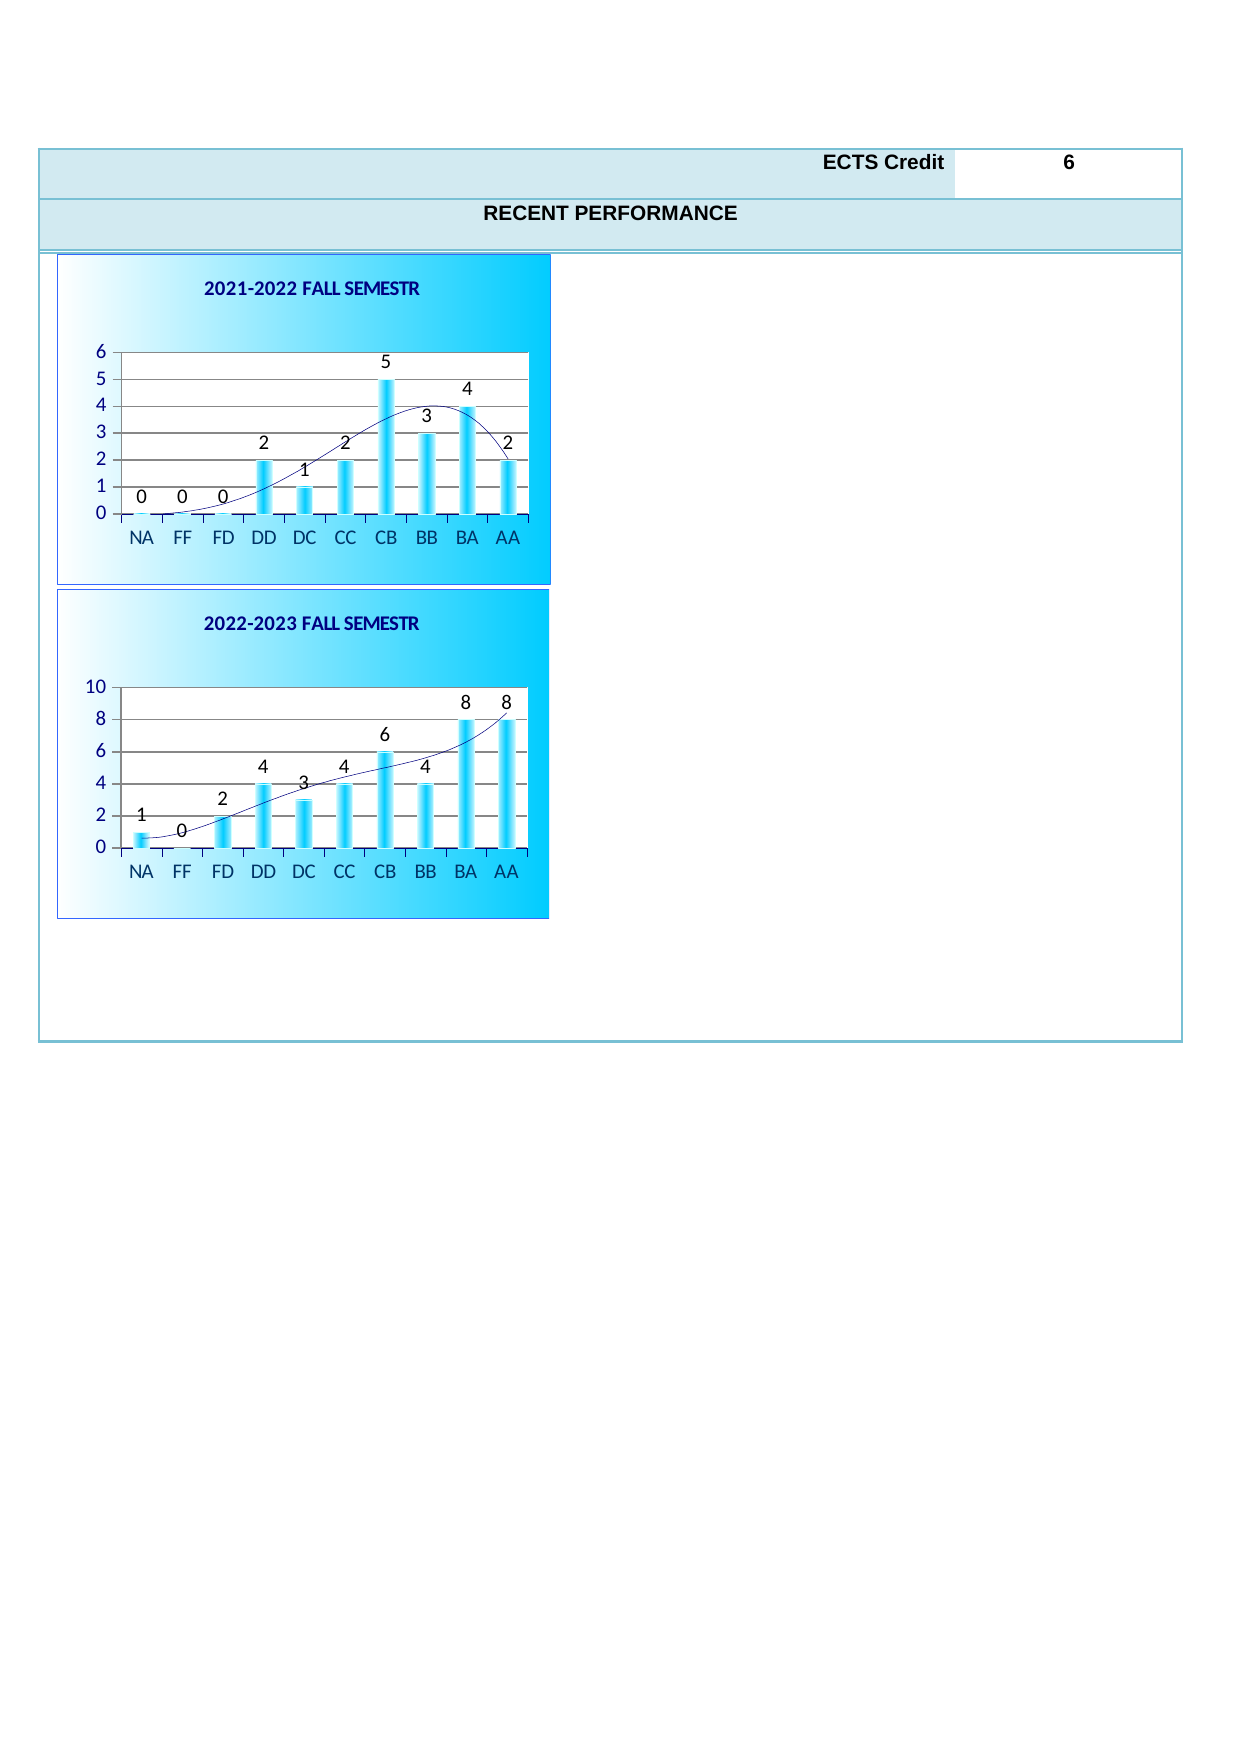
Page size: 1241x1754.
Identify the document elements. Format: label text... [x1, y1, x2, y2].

table_cell [40, 254, 1181, 1040]
table_cell 6 [955, 150, 1181, 198]
table_cell RECENT PERFORMANCE [40, 200, 1181, 249]
